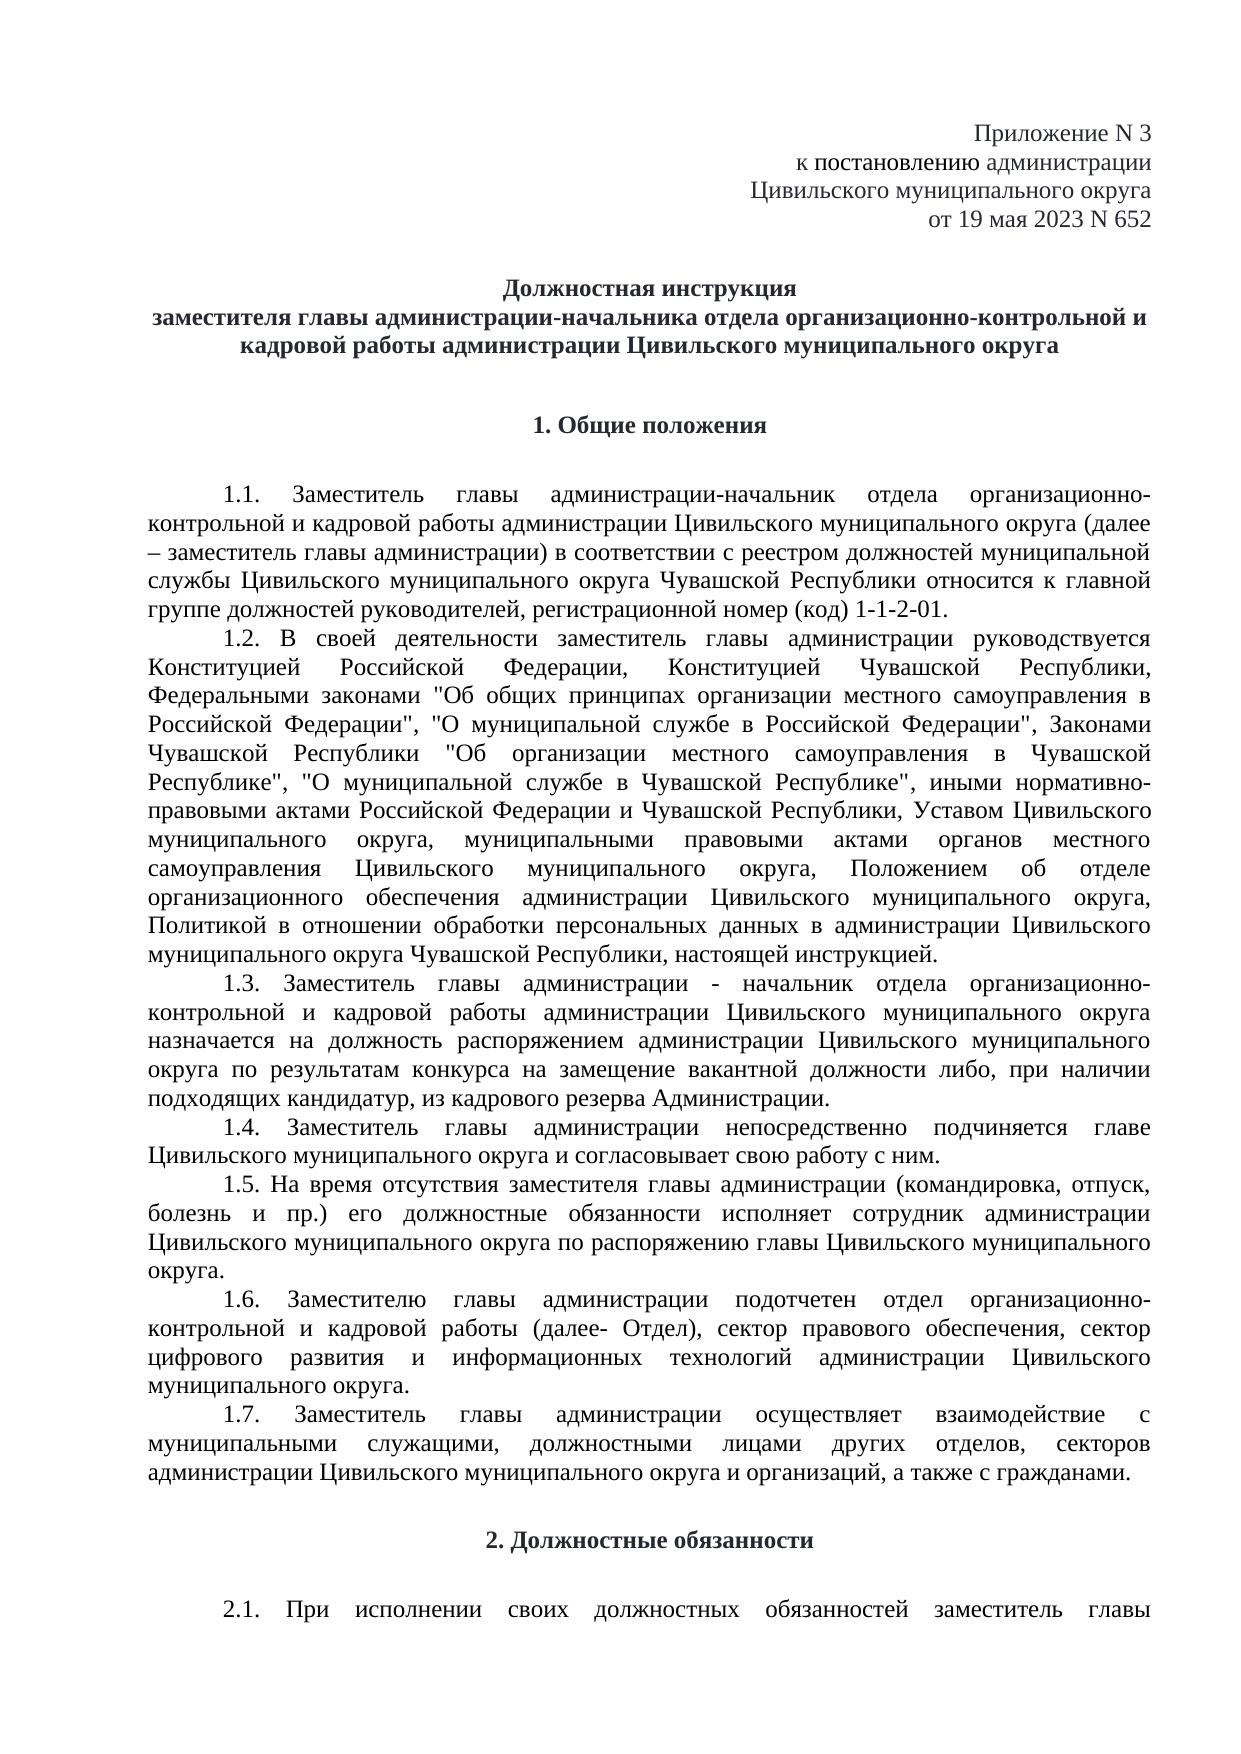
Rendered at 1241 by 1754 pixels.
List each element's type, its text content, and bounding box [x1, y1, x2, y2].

text 1.5. На время отсутствия заместителя главы администрации (командировка, отпуск, болезнь и пр.) его должностные обязанности исполняет сотрудник администрации Цивильского муниципального округа по распоряжению главы Цивильского муниципального округа. [148, 1169, 1152, 1284]
text 1.1. Заместитель главы администрации-начальник отдела организационно-контрольной и кадровой работы администрации Цивильского муниципального округа (далее – заместитель главы администрации) в соответствии с реестром должностей муниципальной службы Цивильского муниципального округа Чувашской Республики относится к главной группе должностей руководителей, регистрационной номер (код) 1-1-2-01. [148, 479, 1152, 623]
text 1.7. Заместитель главы администрации осуществляет взаимодействие с муниципальными служащими, должностными лицами других отделов, секторов администрации Цивильского муниципального округа и организаций, а также с гражданами. [148, 1399, 1152, 1486]
text 1.4. Заместитель главы администрации непосредственно подчиняется главе Цивильского муниципального округа и согласовывает свою работу с ним. [148, 1112, 1152, 1169]
text Приложение N 3 к постановлению администрации Цивильского муниципального округа от 19 мая 2023 N 652 [148, 118, 1152, 233]
text 2. Должностные обязанности [148, 1526, 1152, 1554]
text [148, 1594, 1152, 1623]
text Должностная инструкция заместителя главы администрации-начальника отдела организационно-контрольной и кадровой работы администрации Цивильского муниципального округа [148, 273, 1152, 359]
text 1.3. Заместитель главы администрации - начальник отдела организационно-контрольной и кадровой работы администрации Цивильского муниципального округа назначается на должность распоряжением администрации Цивильского муниципального округа по результатам конкурса на замещение вакантной должности либо, при наличии подходящих кандидатур, из кадрового резерва Администрации. [148, 968, 1152, 1112]
text 1. Общие положения [148, 411, 1152, 439]
text 1.6. Заместителю главы администрации подотчетен отдел организационно-контрольной и кадровой работы (далее- Отдел), сектор правового обеспечения, сектор цифрового развития и информационных технологий администрации Цивильского муниципального округа. [148, 1284, 1152, 1399]
text 1.2. В своей деятельности заместитель главы администрации руководствуется Конституцией Российской Федерации, Конституцией Чувашской Республики, Федеральными законами "Об общих принципах организации местного самоуправления в Российской Федерации", "О муниципальной службе в Российской Федерации", Законами Чувашской Республики "Об организации местного самоуправления в Чувашской Республике", "О муниципальной службе в Чувашской Республике", иными нормативно-правовыми актами Российской Федерации и Чувашской Республики, Уставом Цивильского муниципального округа, муниципальными правовыми актами органов местного самоуправления Цивильского муниципального округа, Положением об отделе организационного обеспечения администрации Цивильского муниципального округа, Политикой в отношении обработки персональных данных в администрации Цивильского муниципального округа Чувашской Республики, настоящей инструкцией. [148, 623, 1152, 968]
